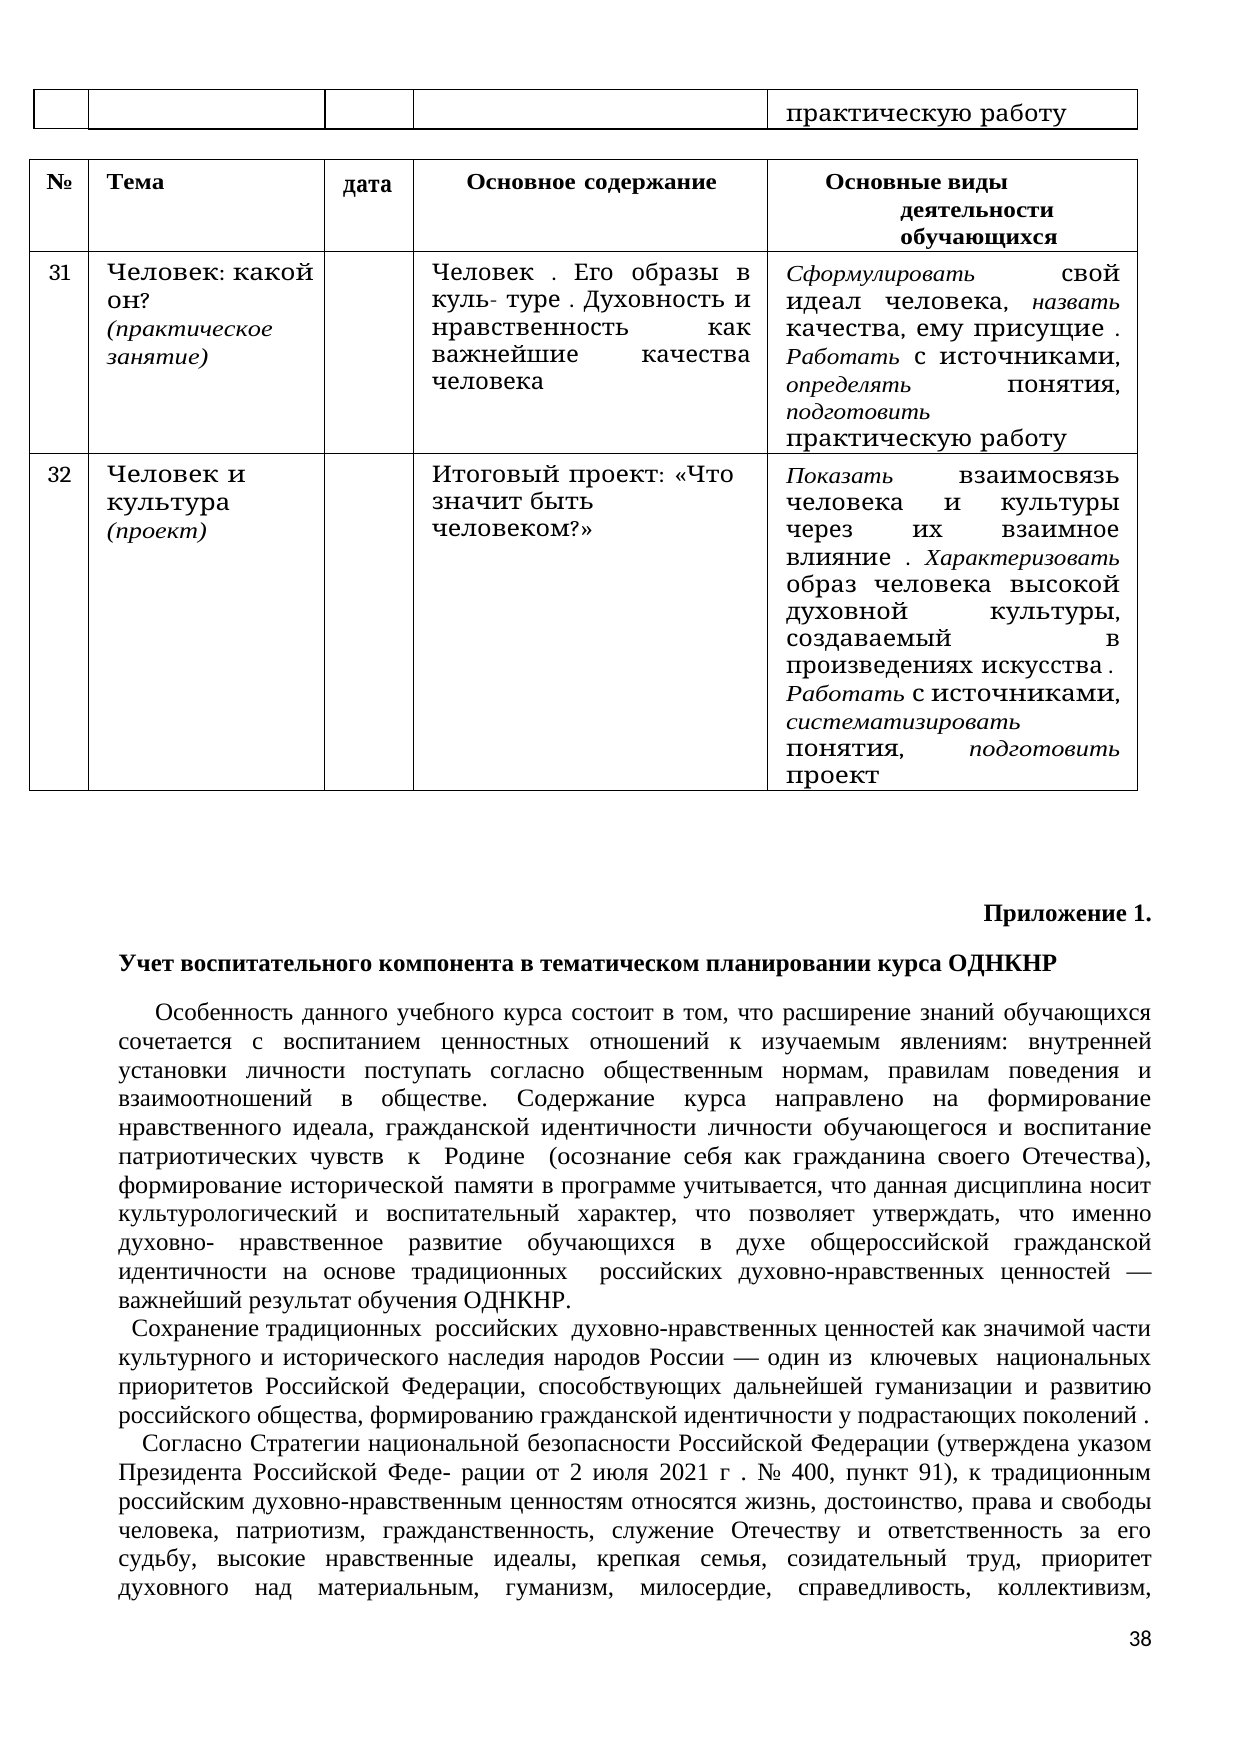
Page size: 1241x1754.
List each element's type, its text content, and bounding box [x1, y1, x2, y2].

text Сохранение традиционных российских духовно-нравственных ценностей как значимой части культурного и исторического наследия народов России — один из ключевых национальных приоритетов Российской Федерации, способствующих дальнейшей гуманизации и развитию российского общества, формированию гражданской идентичности у подрастающих поколений . [118, 1313, 1152, 1428]
table_cell Человек . Его образы в куль- туре . Духовность и нравственность как важнейшие качества человека [414, 252, 767, 453]
table_cell [325, 454, 413, 790]
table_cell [768, 90, 1137, 128]
table_header Тема [89, 160, 324, 251]
text Приложение 1. [118, 898, 1152, 927]
text Учет воспитательного компонента в тематическом планировании курса ОДНКНР [118, 948, 1152, 976]
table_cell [89, 90, 324, 128]
table_header дата [325, 160, 413, 251]
table_header № [30, 160, 88, 251]
text Особенность данного учебного курса состоит в том, что расширение знаний обучающихся сочетается с воспитанием ценностных отношений к изучаемым явлениям: внутренней установки личности поступать согласно общественным нормам, правилам поведения и взаимоотношений в обществе. Содержание курса направлено на формирование нравственного идеала, гражданской идентичности личности обучающегося и воспитание патриотических чувств к Родине (осознание себя как гражданина своего Отечества), формирование исторической памяти в программе учитывается, что данная дисциплина носит культурологический и воспитательный характер, что позволяет утверждать, что именно духовно- нравственное развитие обучающихся в духе общероссийской гражданской идентичности на основе традиционных российских духовно-нравственных ценностей — важнейший результат обучения ОДНКНР. [118, 997, 1152, 1313]
table_cell 32 [30, 454, 88, 790]
table_header Основное содержание [414, 160, 767, 251]
table_cell 31 [30, 252, 88, 453]
table_cell Итоговый проект: «Что значит быть человеком?» [414, 454, 767, 790]
table_cell Человек: какой он? (практическое занятие) [89, 252, 324, 453]
table_cell [326, 90, 413, 128]
table_cell Сформулировать свой идеал человека, назвать качества, ему присущие . Работать с источниками, определять понятия, подготовить практическую работу [768, 252, 1137, 453]
table_cell [325, 252, 413, 453]
table_header Основные виды деятельности обучающихся [768, 160, 1137, 251]
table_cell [414, 90, 767, 128]
table_cell Человек и культура (проект) [89, 454, 324, 790]
table_cell Показать взаимосвязь человека и культуры через их взаимное влияние . Характеризовать образ человека высокой духовной культуры, создаваемый в произведениях искусства . Работать с источниками, систематизировать понятия, подготовить проект [768, 454, 1137, 790]
table_cell 30 [35, 90, 88, 128]
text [118, 1428, 1152, 1601]
